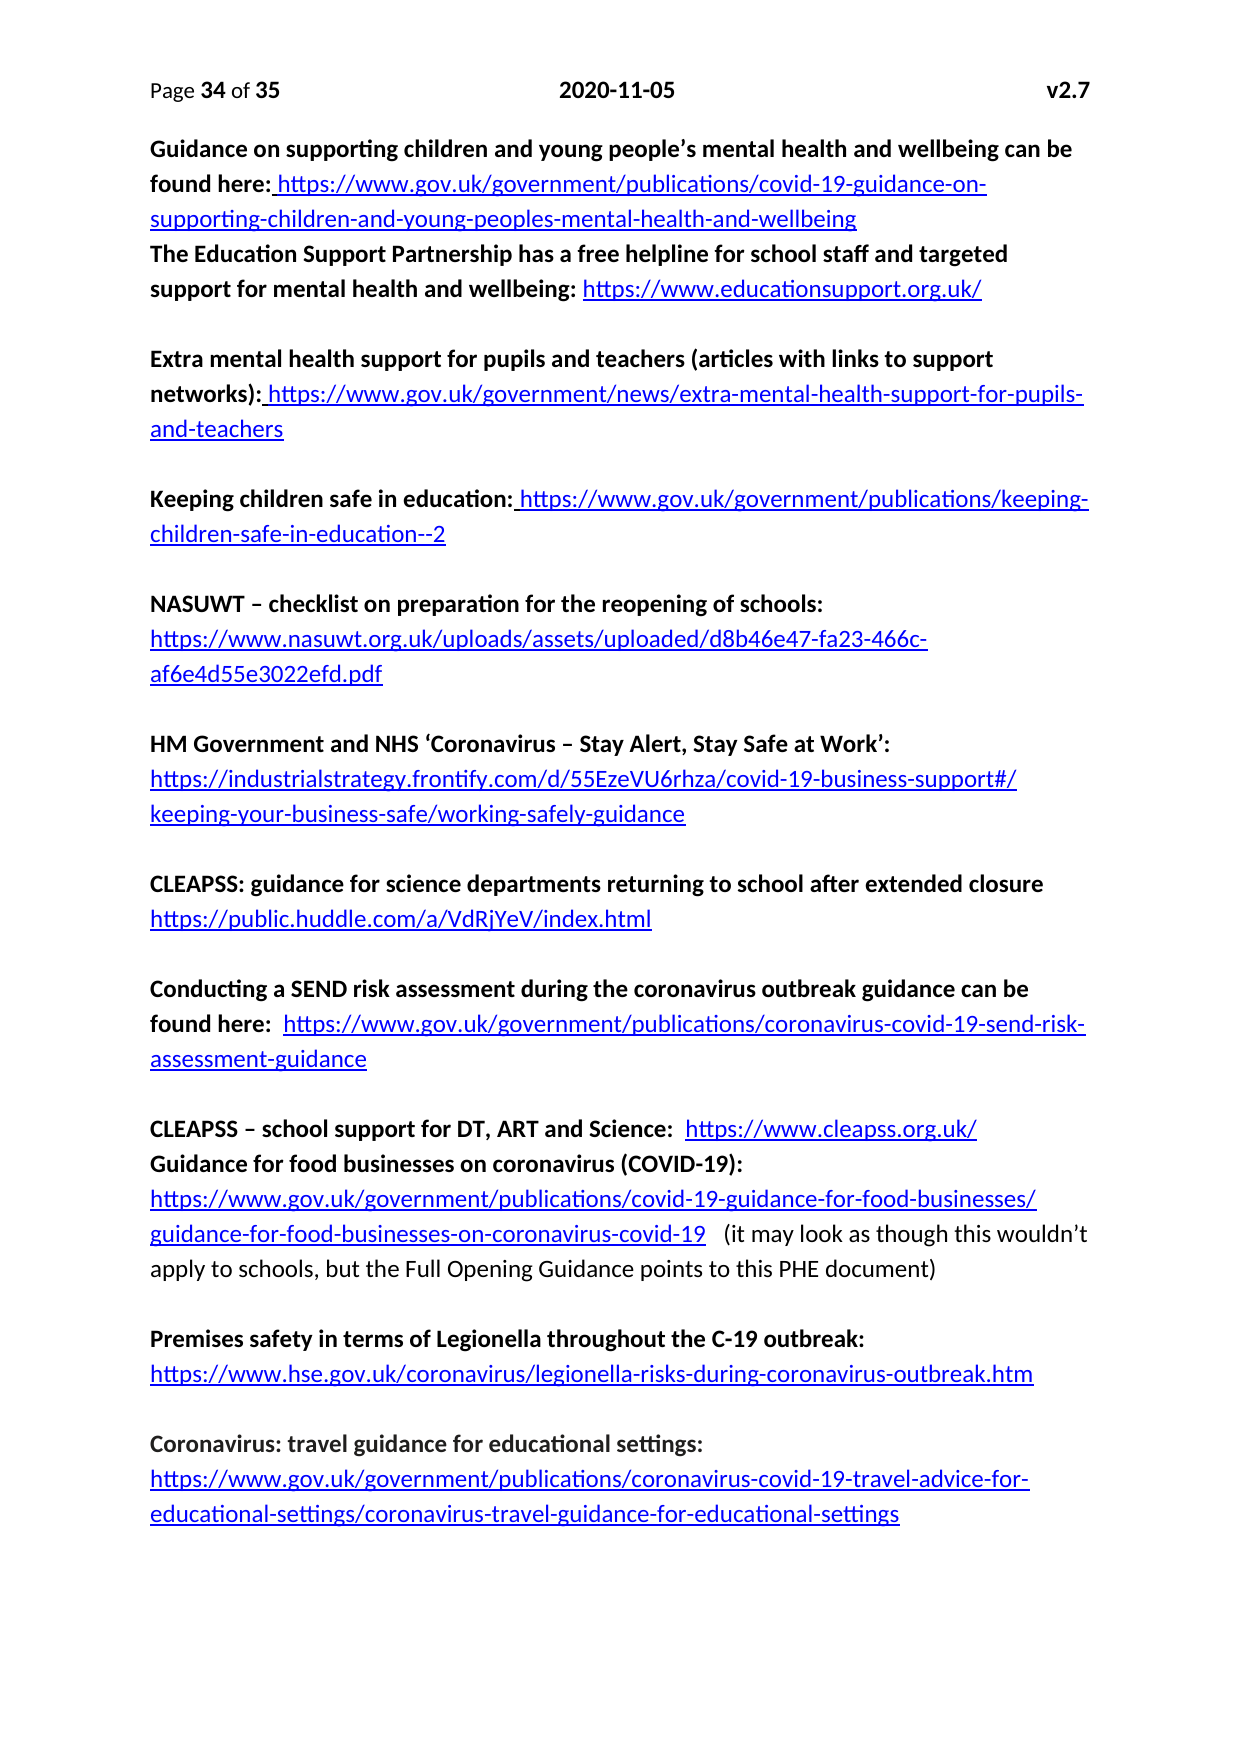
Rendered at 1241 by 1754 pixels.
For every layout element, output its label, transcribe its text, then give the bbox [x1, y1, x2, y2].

text HM Government and NHS ‘Coronavirus – Stay Alert, Stay Safe at Work’: https://industrialstrategy.frontify.com/d/55EzeVU6rhza/covid-19-business-support#/keeping-your-business-safe/working-safely-guidance [150, 728, 1090, 828]
text CLEAPSS: guidance for science departments returning to school after extended closure https://public.huddle.com/a/VdRjYeV/index.html [150, 868, 1090, 933]
text Conducting a SEND risk assessment during the coronavirus outbreak guidance can be found here: https://www.gov.uk/government/publications/coronavirus-covid-19-send-risk-assessment-guidance [150, 973, 1090, 1073]
text NASUWT – checklist on preparation for the reopening of schools: https://www.nasuwt.org.uk/uploads/assets/uploaded/d8b46e47-fa23-466c-af6e4d55e3022efd.pdf [150, 588, 1090, 688]
text CLEAPSS – school support for DT, ART and Science: https://www.cleapss.org.uk/ [150, 1113, 1090, 1143]
text Guidance on supporting children and young people’s mental health and wellbeing can be found here: https://www.gov.uk/government/publications/covid-19-guidance-on-supporting-children-and-young-peoples-mental-health-and-wellbeing [150, 133, 1090, 233]
text Coronavirus: travel guidance for educational settings: https://www.gov.uk/government/publications/coronavirus-covid-19-travel-advice-for-educational-settings/coronavirus-travel-guidance-for-educational-settings [150, 1428, 1090, 1528]
text Guidance for food businesses on coronavirus (COVID-19): https://www.gov.uk/government/publications/covid-19-guidance-for-food-businesses/guidance-for-food-businesses-on-coronavirus-covid-19 (it may look as though this wouldn’t apply to schools, but the Full Opening Guidance points to this PHE document) [150, 1148, 1090, 1283]
text Premises safety in terms of Legionella throughout the C-19 outbreak: https://www.hse.gov.uk/coronavirus/legionella-risks-during-coronavirus-outbreak.htm [150, 1323, 1090, 1388]
text The Education Support Partnership has a free helpline for school staff and targeted support for mental health and wellbeing: https://www.educationsupport.org.uk/ [150, 238, 1090, 303]
text Keeping children safe in education: https://www.gov.uk/government/publications/keeping-children-safe-in-education--2 [150, 483, 1090, 548]
text Extra mental health support for pupils and teachers (articles with links to support networks): https://www.gov.uk/government/news/extra-mental-health-support-for-pupils-and-teachers [150, 343, 1090, 443]
